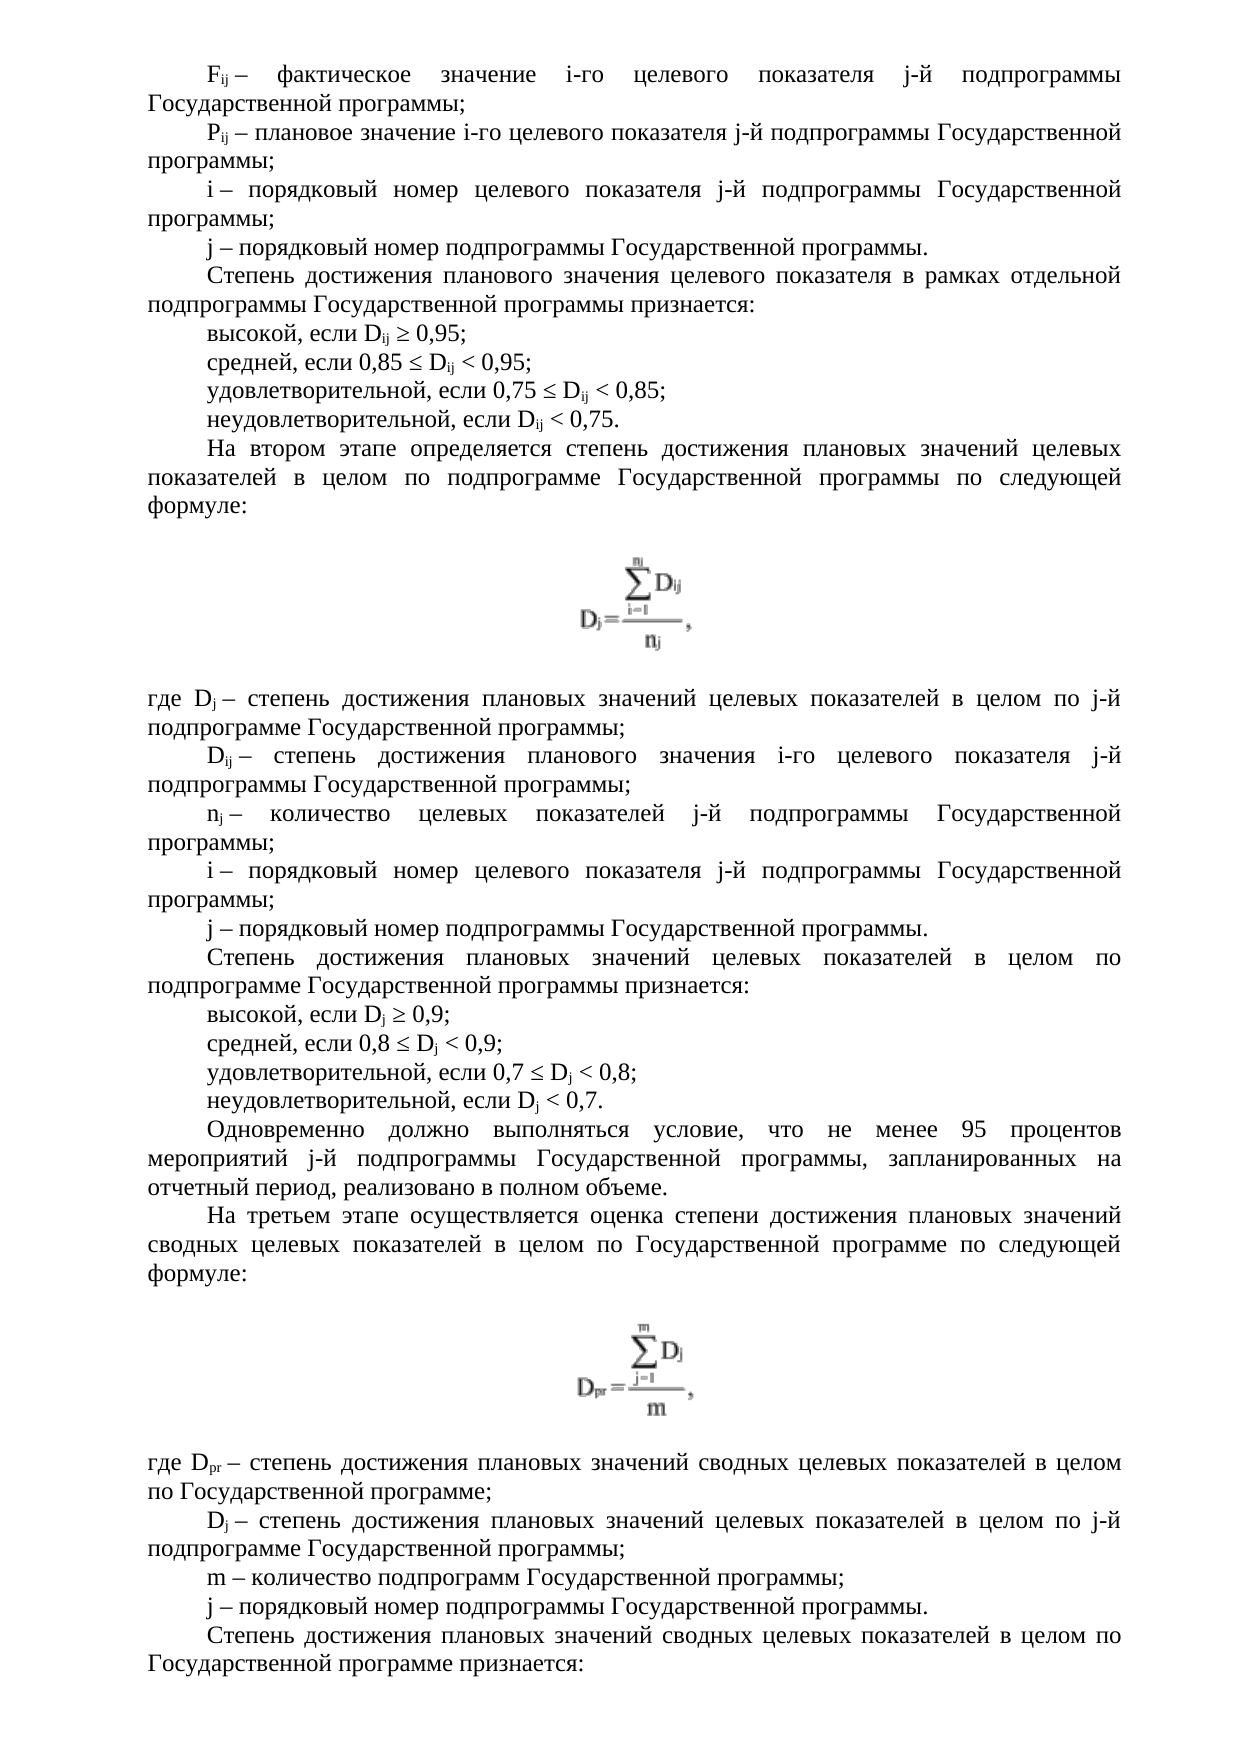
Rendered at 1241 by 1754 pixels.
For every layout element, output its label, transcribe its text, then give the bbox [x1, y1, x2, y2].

text средней, если 0,8 ≤ Dj < 0,9; [147, 1028, 1122, 1057]
text где Dpr – степень достижения плановых значений сводных целевых показателей в целом по Государственной программе; [147, 1447, 1122, 1505]
text неудовлетворительной, если Dij < 0,75. [147, 404, 1122, 433]
text высокой, если Dij ≥ 0,95; [147, 318, 1122, 347]
picture [572, 1315, 698, 1419]
text j – порядковый номер подпрограммы Государственной программы. [147, 232, 1122, 260]
text m – количество подпрограмм Государственной программы; [147, 1562, 1122, 1591]
text где Dj – степень достижения плановых значений целевых показателей в целом по j-й подпрограмме Государственной программы; [147, 683, 1122, 740]
text Dij – степень достижения планового значения i-го целевого показателя j-й подпрограммы Государственной программы; [147, 740, 1122, 798]
text i – порядковый номер целевого показателя j-й подпрограммы Государственной программы; [147, 855, 1122, 913]
text На втором этапе определяется степень достижения плановых значений целевых показателей в целом по подпрограмме Государственной программы по следующей формуле: [147, 433, 1122, 519]
picture [575, 547, 695, 654]
text средней, если 0,85 ≤ Dij < 0,95; [147, 347, 1122, 375]
text неудовлетворительной, если Dj < 0,7. [147, 1085, 1122, 1114]
text Dj – степень достижения плановых значений целевых показателей в целом по j-й подпрограмме Государственной программы; [147, 1505, 1122, 1562]
text Fij – фактическое значение i-го целевого показателя j-й подпрограммы Государственной программы; [147, 59, 1122, 117]
text Степень достижения плановых значений целевых показателей в целом по подпрограмме Государственной программы признается: [147, 942, 1122, 999]
text высокой, если Dj ≥ 0,9; [147, 999, 1122, 1028]
text nj – количество целевых показателей j-й подпрограммы Государственной программы; [147, 798, 1122, 855]
text удовлетворительной, если 0,7 ≤ Dj < 0,8; [147, 1057, 1122, 1085]
text Одновременно должно выполняться условие, что не менее 95 процентов мероприятий j-й подпрограммы Государственной программы, запланированных на отчетный период, реализовано в полном объеме. [147, 1114, 1122, 1200]
text i – порядковый номер целевого показателя j-й подпрограммы Государственной программы; [147, 174, 1122, 232]
text Pij – плановое значение i-го целевого показателя j-й подпрограммы Государственной программы; [147, 117, 1122, 174]
text Степень достижения плановых значений сводных целевых показателей в целом по Государственной программе признается: [147, 1620, 1122, 1677]
text На третьем этапе осуществляется оценка степени достижения плановых значений сводных целевых показателей в целом по Государственной программе по следующей формуле: [147, 1200, 1122, 1287]
text j – порядковый номер подпрограммы Государственной программы. [147, 1591, 1122, 1620]
text Степень достижения планового значения целевого показателя в рамках отдельной подпрограммы Государственной программы признается: [147, 260, 1122, 318]
text удовлетворительной, если 0,75 ≤ Dij < 0,85; [147, 375, 1122, 404]
text j – порядковый номер подпрограммы Государственной программы. [147, 913, 1122, 942]
